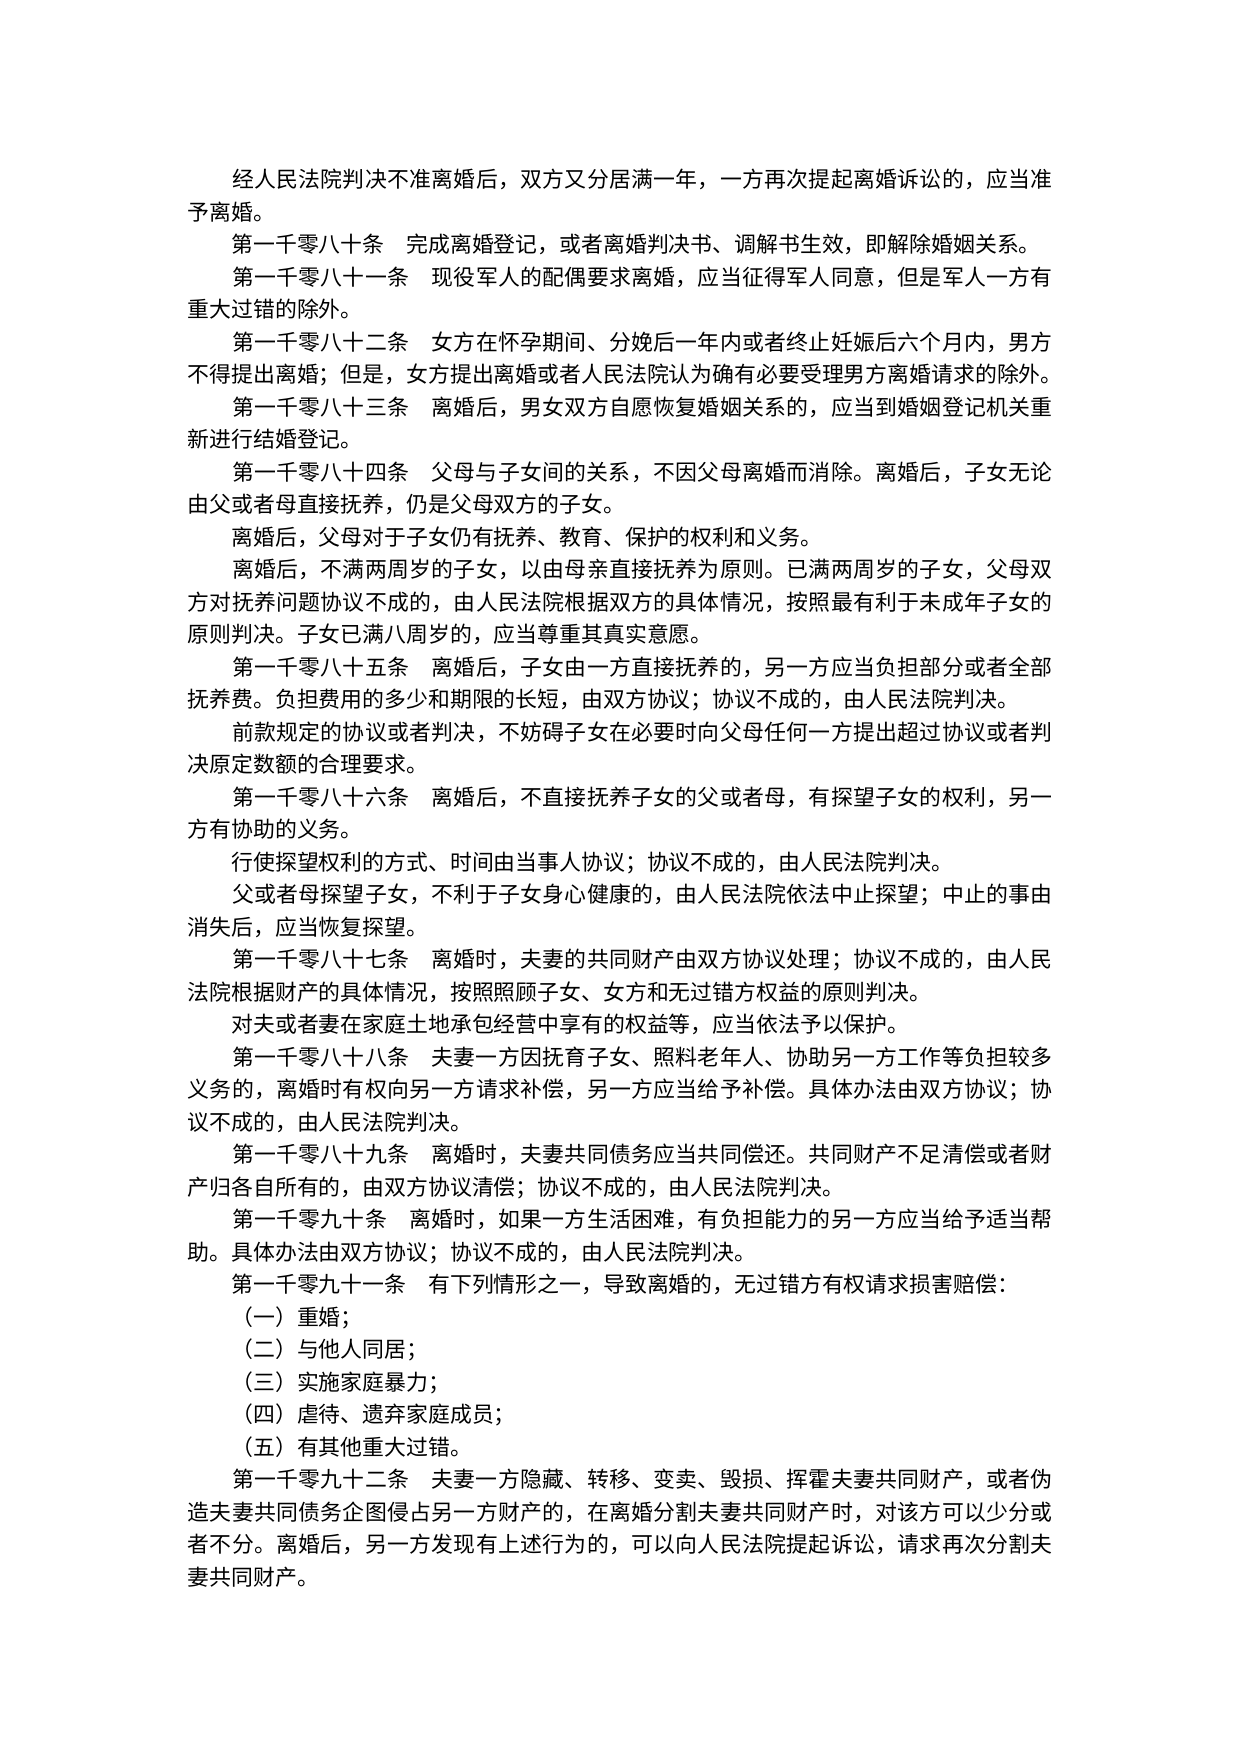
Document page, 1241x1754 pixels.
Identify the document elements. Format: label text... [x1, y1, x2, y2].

text （二）与他人同居； [187, 1332, 1053, 1364]
text 第一千零八十二条 女方在怀孕期间、分娩后一年内或者终止妊娠后六个月内，男方不得提出离婚；但是，女方提出离婚或者人民法院认为确有必要受理男方离婚请求的除外。 [187, 324, 1053, 389]
text 第一千零九十条 离婚时，如果一方生活困难，有负担能力的另一方应当给予适当帮助。具体办法由双方协议；协议不成的，由人民法院判决。 [187, 1202, 1053, 1267]
text 第一千零八十九条 离婚时，夫妻共同债务应当共同偿还。共同财产不足清偿或者财产归各自所有的，由双方协议清偿；协议不成的，由人民法院判决。 [187, 1137, 1053, 1202]
text （四）虐待、遗弃家庭成员； [187, 1397, 1053, 1429]
text 第一千零九十二条 夫妻一方隐藏、转移、变卖、毁损、挥霍夫妻共同财产，或者伪造夫妻共同债务企图侵占另一方财产的，在离婚分割夫妻共同财产时，对该方可以少分或者不分。离婚后，另一方发现有上述行为的，可以向人民法院提起诉讼，请求再次分割夫妻共同财产。 [187, 1462, 1053, 1592]
text 第一千零八十一条 现役军人的配偶要求离婚，应当征得军人同意，但是军人一方有重大过错的除外。 [187, 259, 1053, 324]
text 第一千零八十三条 离婚后，男女双方自愿恢复婚姻关系的，应当到婚姻登记机关重新进行结婚登记。 [187, 389, 1053, 454]
text 对夫或者妻在家庭土地承包经营中享有的权益等，应当依法予以保护。 [187, 1007, 1053, 1039]
text 行使探望权利的方式、时间由当事人协议；协议不成的，由人民法院判决。 [187, 844, 1053, 877]
text 第一千零八十条 完成离婚登记，或者离婚判决书、调解书生效，即解除婚姻关系。 [187, 227, 1053, 259]
text 第一千零八十七条 离婚时，夫妻的共同财产由双方协议处理；协议不成的，由人民法院根据财产的具体情况，按照照顾子女、女方和无过错方权益的原则判决。 [187, 942, 1053, 1007]
text 第一千零八十五条 离婚后，子女由一方直接抚养的，另一方应当负担部分或者全部抚养费。负担费用的多少和期限的长短，由双方协议；协议不成的，由人民法院判决。 [187, 649, 1053, 714]
text 父或者母探望子女，不利于子女身心健康的，由人民法院依法中止探望；中止的事由消失后，应当恢复探望。 [187, 877, 1053, 942]
text 离婚后，父母对于子女仍有抚养、教育、保护的权利和义务。 [187, 519, 1053, 552]
text 前款规定的协议或者判决，不妨碍子女在必要时向父母任何一方提出超过协议或者判决原定数额的合理要求。 [187, 714, 1053, 779]
text （三）实施家庭暴力； [187, 1364, 1053, 1397]
text 离婚后，不满两周岁的子女，以由母亲直接抚养为原则。已满两周岁的子女，父母双方对抚养问题协议不成的，由人民法院根据双方的具体情况，按照最有利于未成年子女的原则判决。子女已满八周岁的，应当尊重其真实意愿。 [187, 552, 1053, 649]
text 第一千零八十八条 夫妻一方因抚育子女、照料老年人、协助另一方工作等负担较多义务的，离婚时有权向另一方请求补偿，另一方应当给予补偿。具体办法由双方协议；协议不成的，由人民法院判决。 [187, 1039, 1053, 1137]
text 经人民法院判决不准离婚后，双方又分居满一年，一方再次提起离婚诉讼的，应当准予离婚。 [187, 162, 1053, 227]
text （一）重婚； [187, 1299, 1053, 1332]
text 第一千零九十一条 有下列情形之一，导致离婚的，无过错方有权请求损害赔偿： [187, 1267, 1053, 1299]
text （五）有其他重大过错。 [187, 1429, 1053, 1462]
text 第一千零八十四条 父母与子女间的关系，不因父母离婚而消除。离婚后，子女无论由父或者母直接抚养，仍是父母双方的子女。 [187, 454, 1053, 519]
text 第一千零八十六条 离婚后，不直接抚养子女的父或者母，有探望子女的权利，另一方有协助的义务。 [187, 779, 1053, 844]
